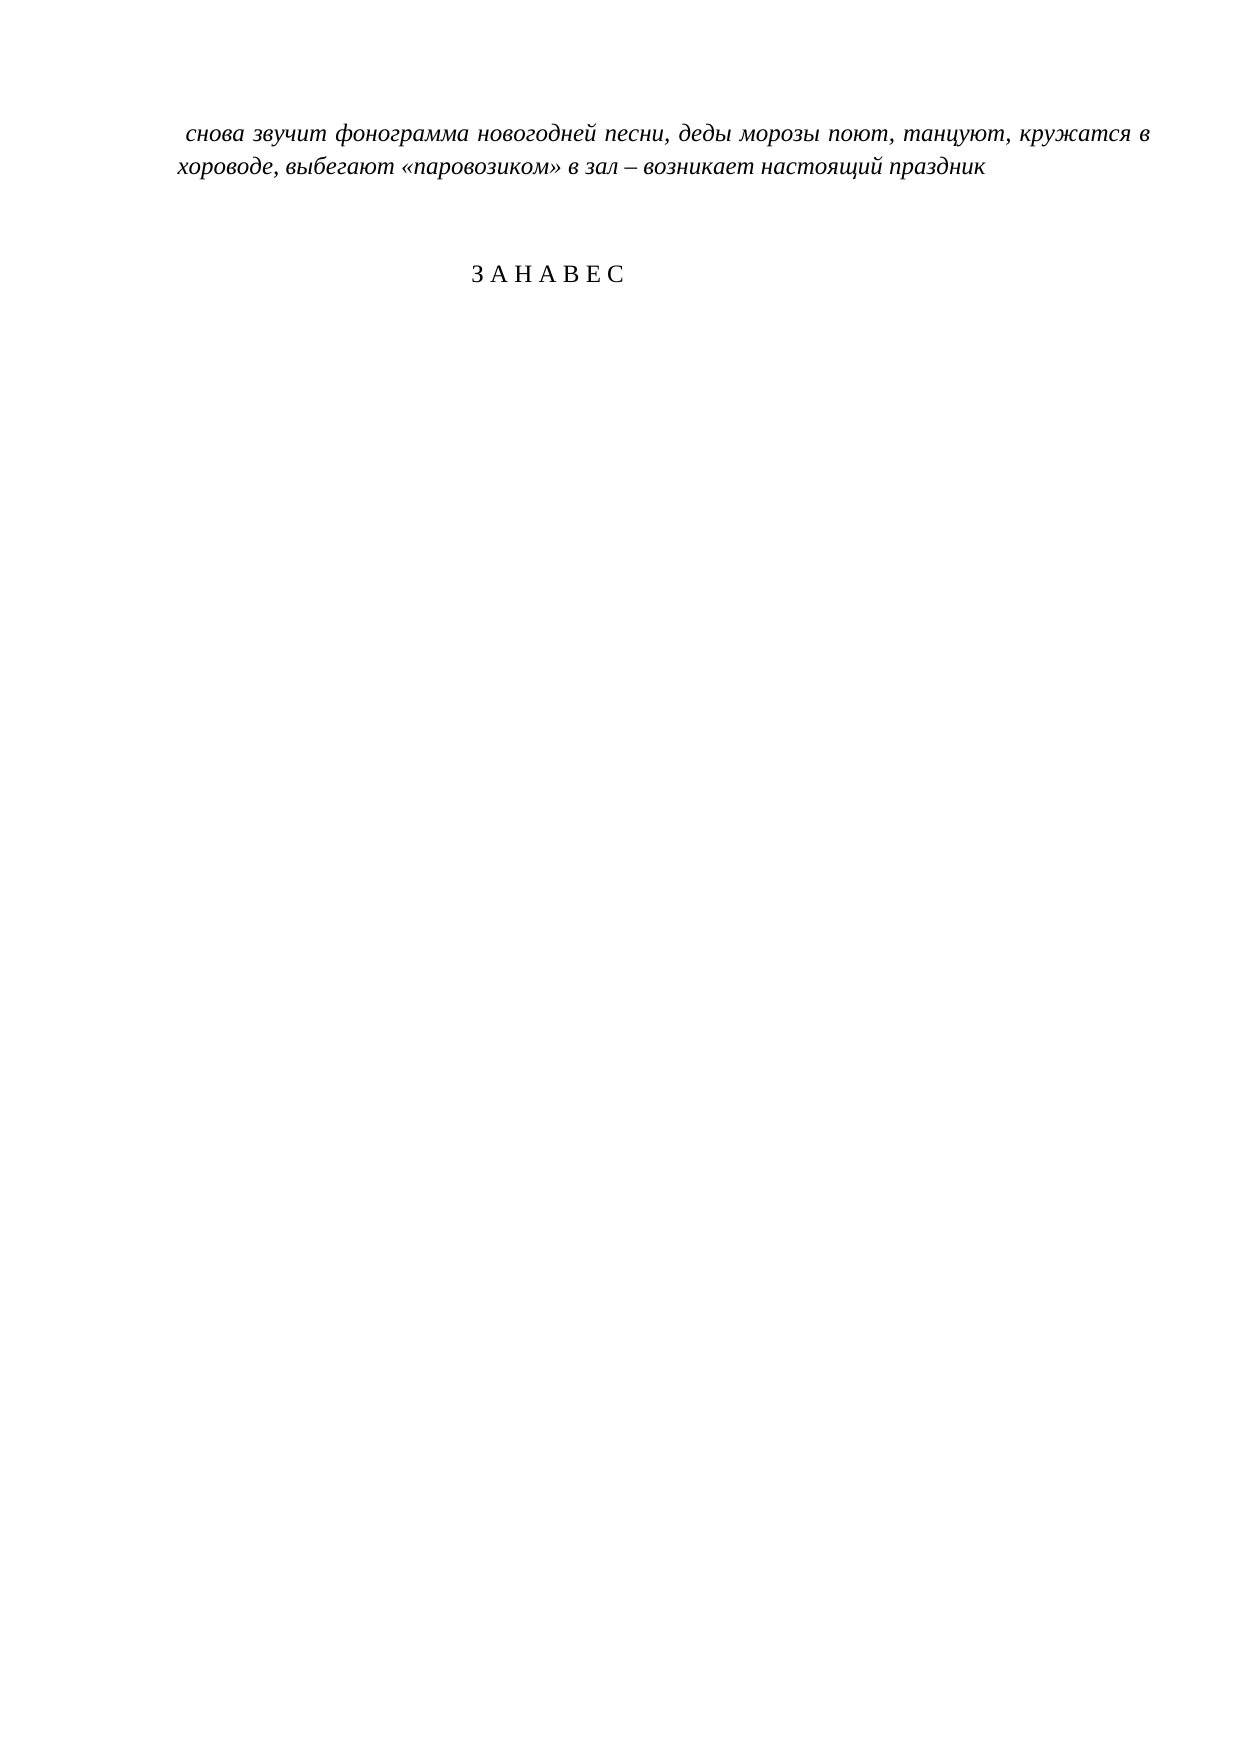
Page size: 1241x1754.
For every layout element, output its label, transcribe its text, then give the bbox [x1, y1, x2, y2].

text З А Н А В Е С [177, 259, 1152, 288]
text снова звучит фонограмма новогодней песни, деды морозы поют, танцуют, кружатся в хороводе, выбегают «паровозиком» в зал – возникает настоящий праздник [177, 118, 1152, 180]
